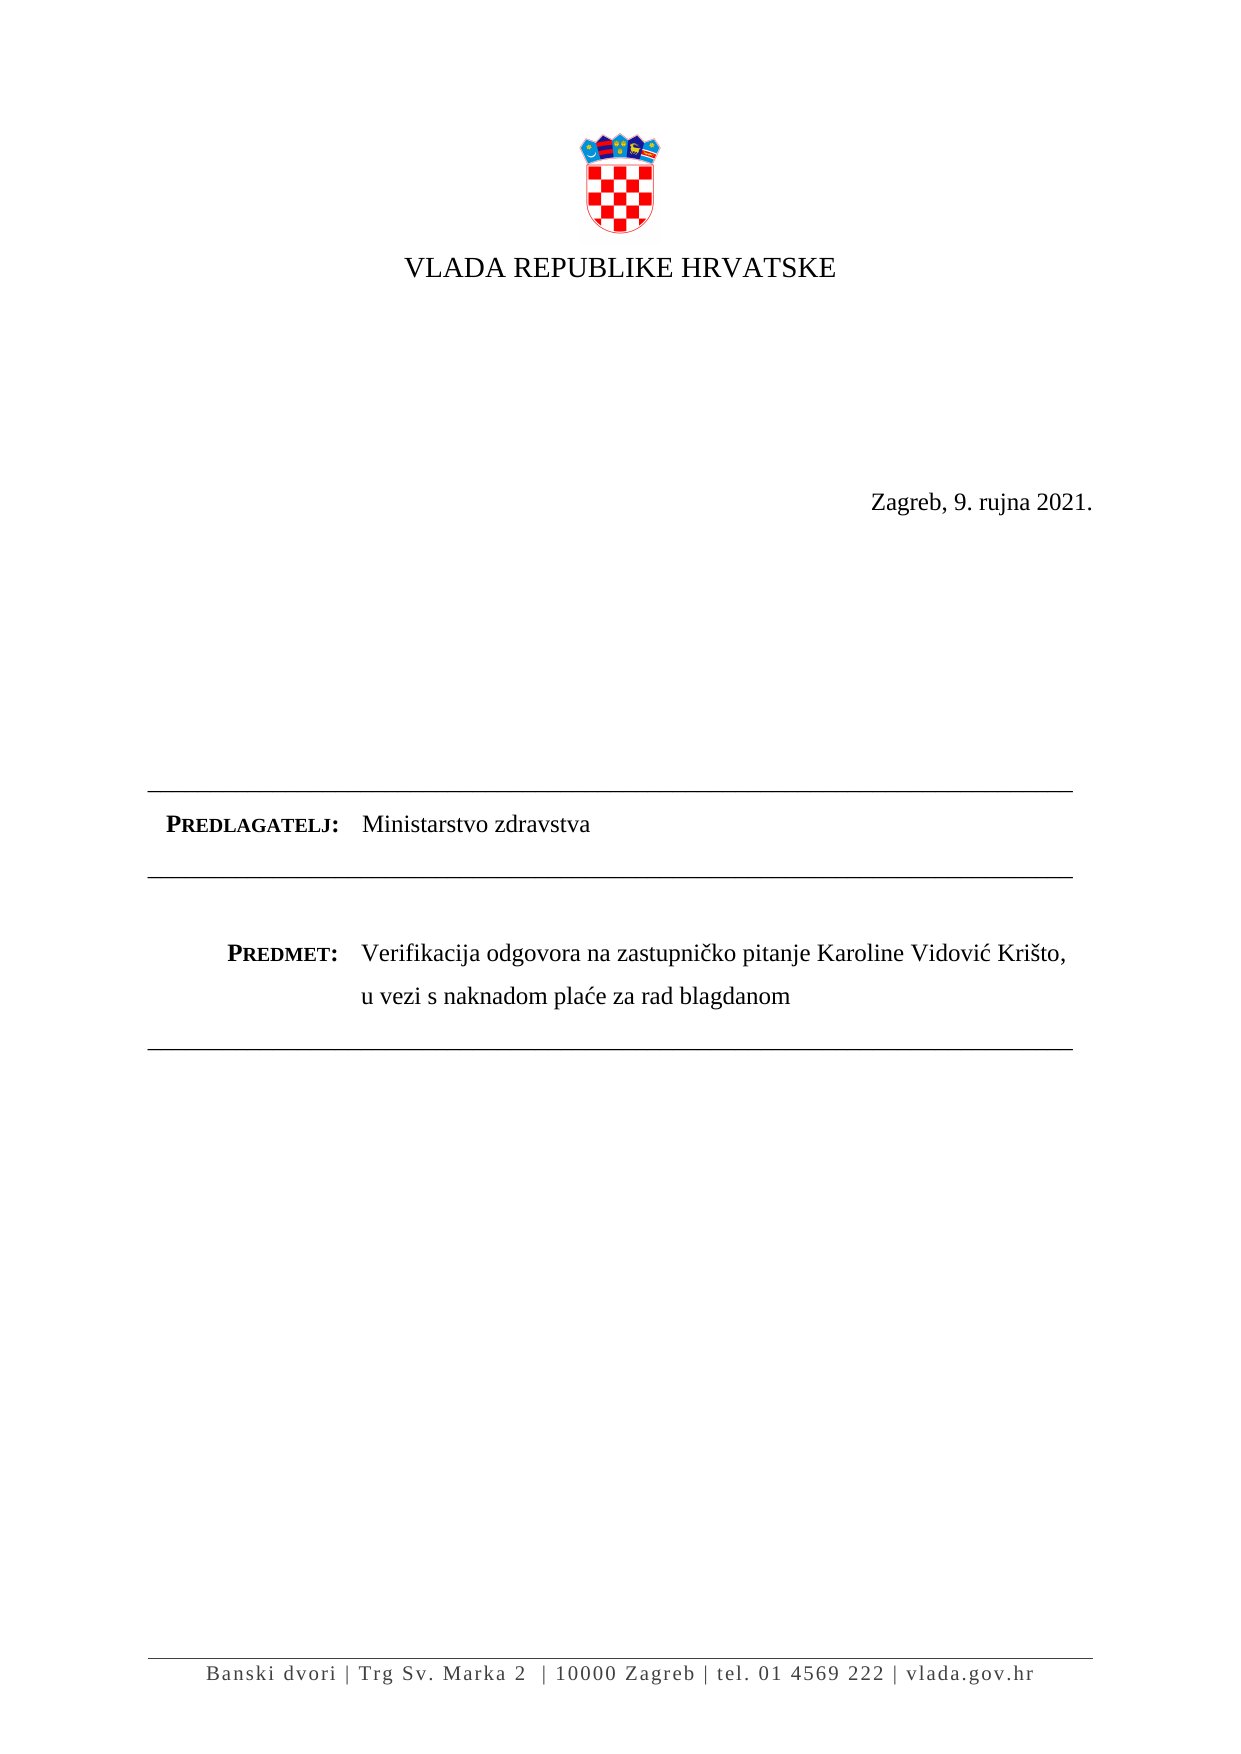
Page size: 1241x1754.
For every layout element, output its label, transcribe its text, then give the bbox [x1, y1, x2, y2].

picture [578, 131, 662, 244]
text __________________________________________________________________________ [148, 852, 1093, 881]
text Zagreb, 9. rujna 2021. [148, 487, 1093, 516]
table_header Verifikacija odgovora na zastupničko pitanje Karoline Vidović Krišto, u vezi s naknadom plaće za rad blagdanom [350, 938, 1093, 1024]
text VLADA REPUBLIKE HRVATSKE [148, 250, 1093, 283]
table_header Ministarstvo zdravstva [351, 809, 1093, 852]
text __________________________________________________________________________ [148, 1024, 1093, 1053]
table_header Predlagatelj: [148, 809, 351, 852]
table_header Predmet: [148, 938, 349, 1024]
text __________________________________________________________________________ [148, 766, 1093, 794]
